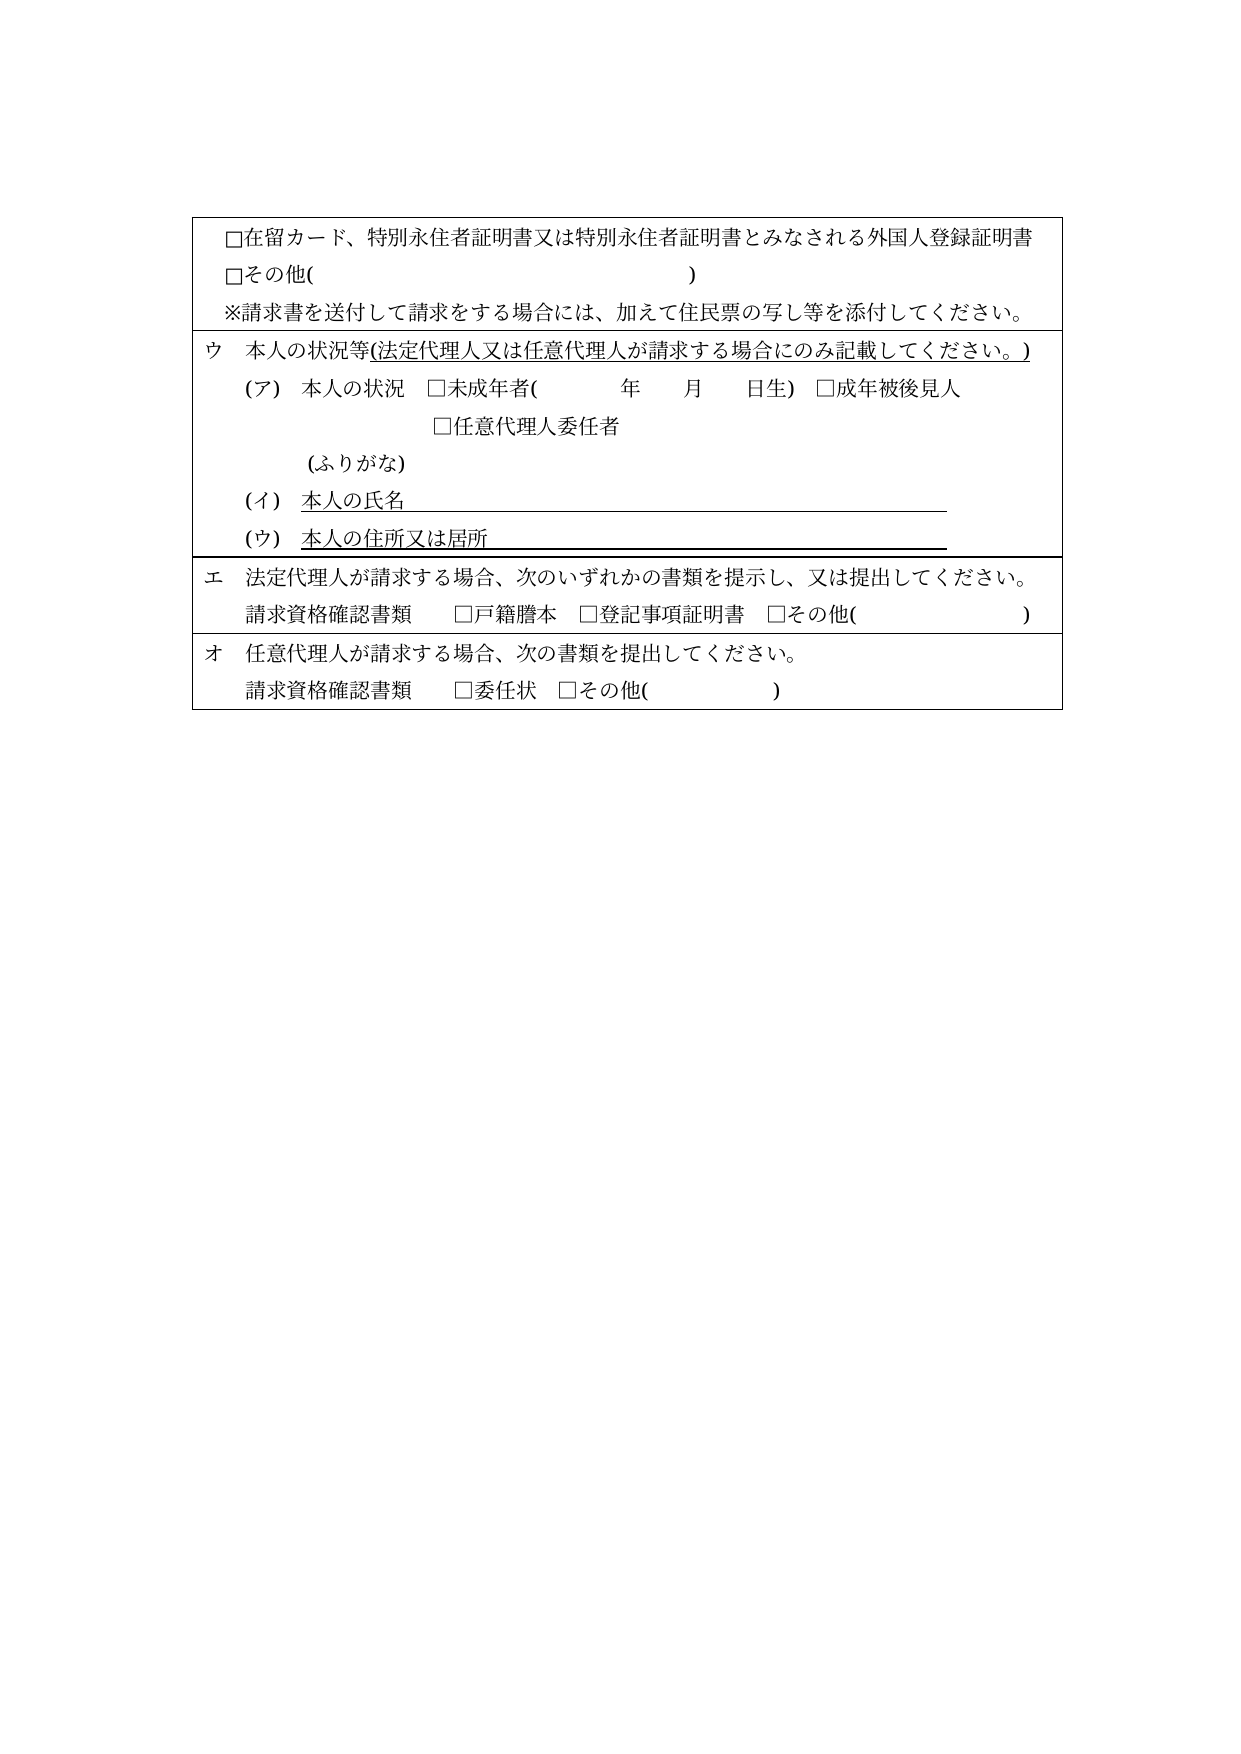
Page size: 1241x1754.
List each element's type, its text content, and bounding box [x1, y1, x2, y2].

table_cell ウ 本人の状況等(法定代理人又は任意代理人が請求する場合にのみ記載してください。) (ア) 本人の状況 □未成年者( 年 月 日生) □成年被後見人 □任意代理人委任者 (ふりがな) (イ) 本人の氏名 (ウ) 本人の住所又は居所 [193, 331, 1062, 556]
table_cell エ 法定代理人が請求する場合、次のいずれかの書類を提示し、又は提出してください。 請求資格確認書類 □戸籍謄本 □登記事項証明書 □その他( ) [193, 558, 1062, 632]
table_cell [193, 218, 1062, 330]
table_cell オ 任意代理人が請求する場合、次の書類を提出してください。 請求資格確認書類 □委任状 □その他( ) [193, 634, 1062, 708]
